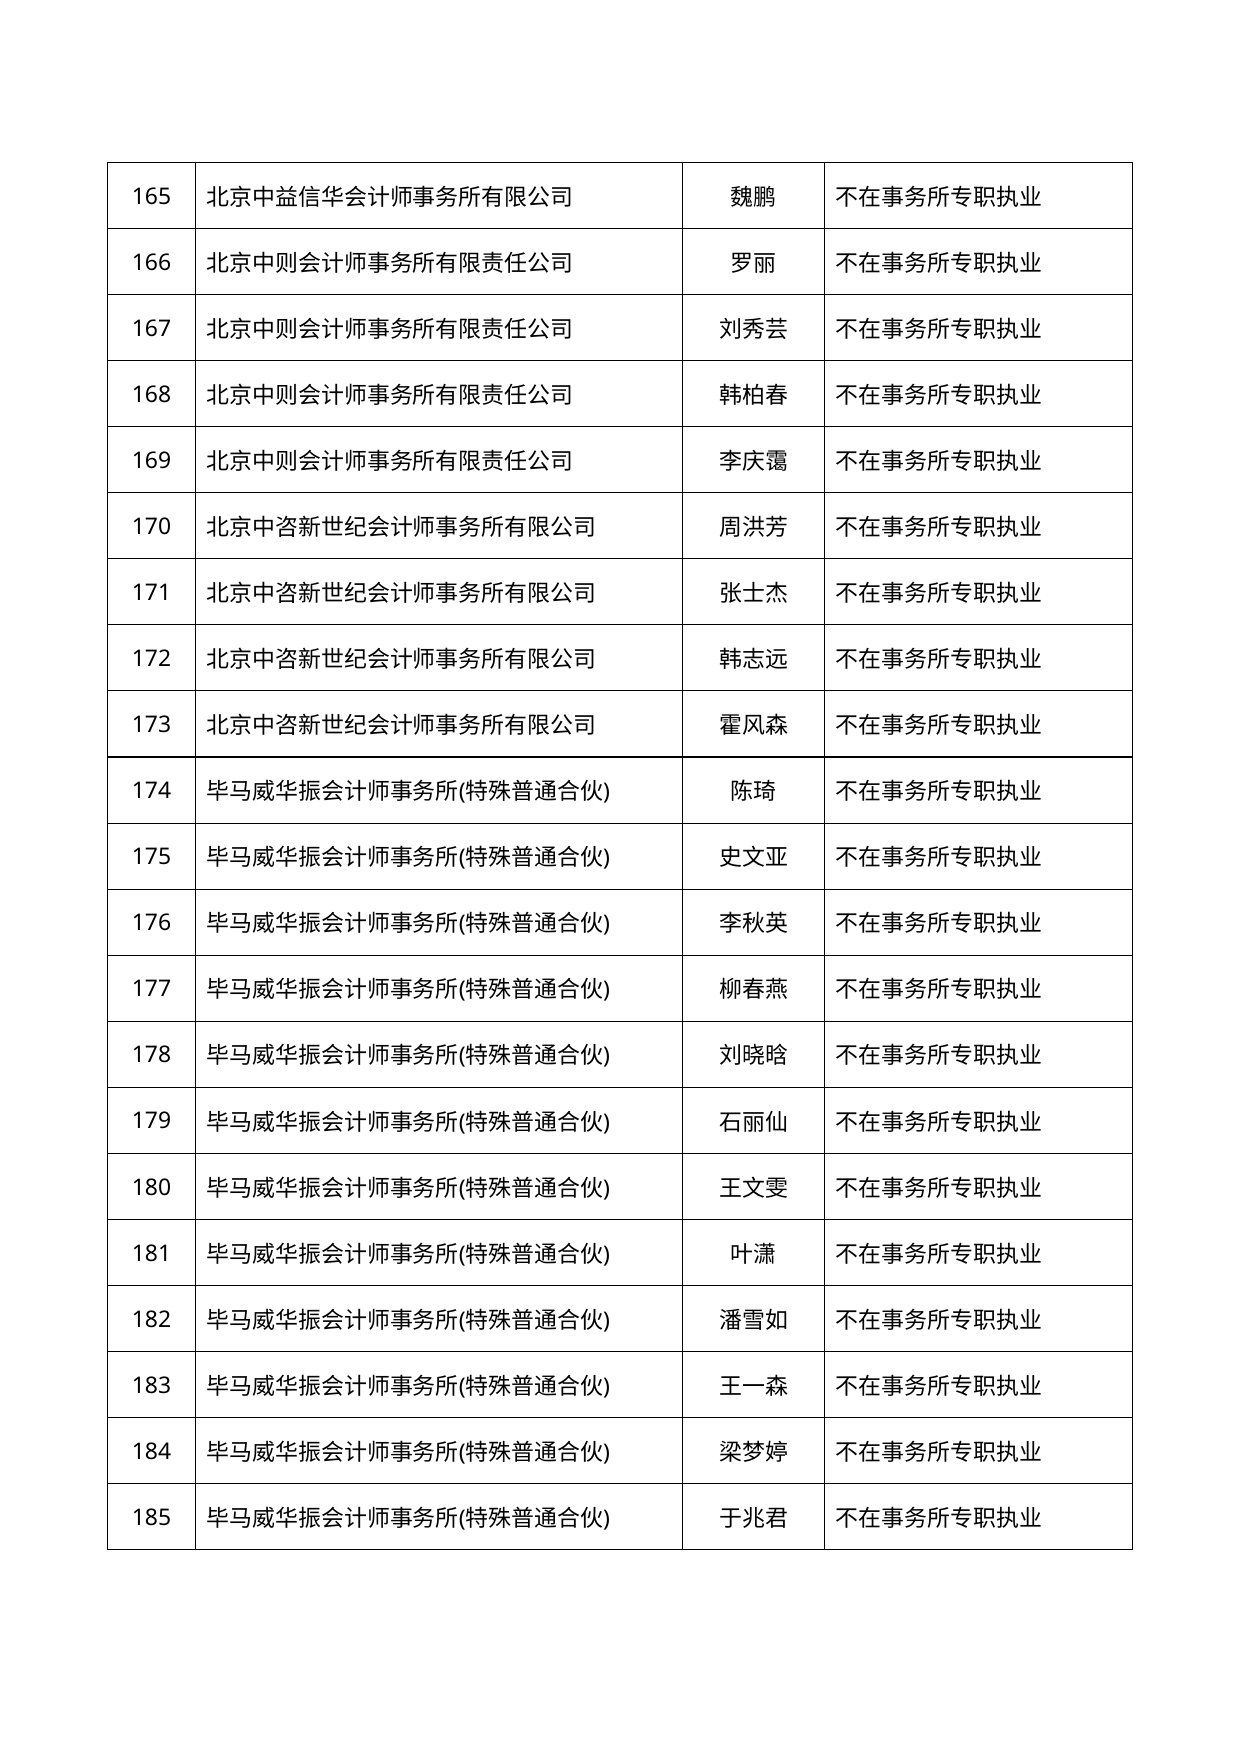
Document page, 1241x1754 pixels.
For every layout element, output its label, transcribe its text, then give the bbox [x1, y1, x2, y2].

table_cell 175 [108, 824, 195, 888]
table_cell 不在事务所专职执业 [825, 890, 1132, 954]
table_cell 潘雪如 [683, 1286, 824, 1351]
table_cell 不在事务所专职执业 [825, 1418, 1132, 1483]
table_cell 北京中则会计师事务所有限责任公司 [196, 295, 682, 360]
table_cell 王文雯 [683, 1154, 824, 1219]
table_cell 不在事务所专职执业 [825, 163, 1132, 228]
table_cell 李秋英 [683, 890, 824, 954]
table_cell 王一森 [683, 1352, 824, 1417]
table_cell 北京中则会计师事务所有限责任公司 [196, 427, 682, 492]
table_cell 北京中咨新世纪会计师事务所有限公司 [196, 625, 682, 690]
table_cell 魏鹏 [683, 163, 824, 228]
table_cell 史文亚 [683, 824, 824, 888]
table_cell 毕马威华振会计师事务所(特殊普通合伙) [196, 1418, 682, 1483]
table_cell 北京中则会计师事务所有限责任公司 [196, 229, 682, 294]
table_cell 170 [108, 493, 195, 558]
table_cell 梁梦婷 [683, 1418, 824, 1483]
table_cell 毕马威华振会计师事务所(特殊普通合伙) [196, 1022, 682, 1087]
table_cell 171 [108, 559, 195, 624]
table_cell 不在事务所专职执业 [825, 1484, 1132, 1549]
table_cell 毕马威华振会计师事务所(特殊普通合伙) [196, 1286, 682, 1351]
table_cell 毕马威华振会计师事务所(特殊普通合伙) [196, 1154, 682, 1219]
table_cell 不在事务所专职执业 [825, 295, 1132, 360]
table_cell 毕马威华振会计师事务所(特殊普通合伙) [196, 956, 682, 1021]
table_cell 183 [108, 1352, 195, 1417]
table_cell 不在事务所专职执业 [825, 625, 1132, 690]
table_cell 不在事务所专职执业 [825, 559, 1132, 624]
table_cell 不在事务所专职执业 [825, 427, 1132, 492]
table_cell 178 [108, 1022, 195, 1087]
table_cell 179 [108, 1088, 195, 1153]
table_cell 毕马威华振会计师事务所(特殊普通合伙) [196, 1484, 682, 1549]
table_cell 不在事务所专职执业 [825, 1154, 1132, 1219]
table_cell 不在事务所专职执业 [825, 758, 1132, 822]
table_cell 刘晓晗 [683, 1022, 824, 1087]
table_cell 185 [108, 1484, 195, 1549]
table_cell 169 [108, 427, 195, 492]
table_cell 毕马威华振会计师事务所(特殊普通合伙) [196, 1088, 682, 1153]
table_cell 石丽仙 [683, 1088, 824, 1153]
table_cell 周洪芳 [683, 493, 824, 558]
table_cell 毕马威华振会计师事务所(特殊普通合伙) [196, 1352, 682, 1417]
table_cell 毕马威华振会计师事务所(特殊普通合伙) [196, 758, 682, 822]
table_cell 李庆霭 [683, 427, 824, 492]
table_cell 177 [108, 956, 195, 1021]
table_cell 不在事务所专职执业 [825, 1022, 1132, 1087]
table_cell 不在事务所专职执业 [825, 956, 1132, 1021]
table_cell 韩柏春 [683, 361, 824, 426]
table_cell 184 [108, 1418, 195, 1483]
table_cell 不在事务所专职执业 [825, 1220, 1132, 1285]
table_cell 北京中咨新世纪会计师事务所有限公司 [196, 559, 682, 624]
table_cell 北京中咨新世纪会计师事务所有限公司 [196, 691, 682, 756]
table_cell 173 [108, 691, 195, 756]
table_cell 毕马威华振会计师事务所(特殊普通合伙) [196, 890, 682, 954]
table_cell 罗丽 [683, 229, 824, 294]
table_cell 叶潇 [683, 1220, 824, 1285]
table_cell 陈琦 [683, 758, 824, 822]
table_cell 北京中咨新世纪会计师事务所有限公司 [196, 493, 682, 558]
table_cell 韩志远 [683, 625, 824, 690]
table_cell 不在事务所专职执业 [825, 1352, 1132, 1417]
table_cell 不在事务所专职执业 [825, 229, 1132, 294]
table_cell 毕马威华振会计师事务所(特殊普通合伙) [196, 824, 682, 888]
table_cell 165 [108, 163, 195, 228]
table_cell 172 [108, 625, 195, 690]
table_cell 刘秀芸 [683, 295, 824, 360]
table_cell 182 [108, 1286, 195, 1351]
table_cell 毕马威华振会计师事务所(特殊普通合伙) [196, 1220, 682, 1285]
table_cell 167 [108, 295, 195, 360]
table_cell 张士杰 [683, 559, 824, 624]
table_cell 不在事务所专职执业 [825, 691, 1132, 756]
table_cell 174 [108, 758, 195, 822]
table_cell 不在事务所专职执业 [825, 1286, 1132, 1351]
table_cell 北京中益信华会计师事务所有限公司 [196, 163, 682, 228]
table_cell 166 [108, 229, 195, 294]
table_cell 北京中则会计师事务所有限责任公司 [196, 361, 682, 426]
table_cell 不在事务所专职执业 [825, 1088, 1132, 1153]
table_cell 181 [108, 1220, 195, 1285]
table_cell 不在事务所专职执业 [825, 824, 1132, 888]
table_cell 不在事务所专职执业 [825, 493, 1132, 558]
table_cell 于兆君 [683, 1484, 824, 1549]
table_cell 不在事务所专职执业 [825, 361, 1132, 426]
table_cell 180 [108, 1154, 195, 1219]
table_cell 176 [108, 890, 195, 954]
table_cell 168 [108, 361, 195, 426]
table_cell 柳春燕 [683, 956, 824, 1021]
table_cell 霍风森 [683, 691, 824, 756]
